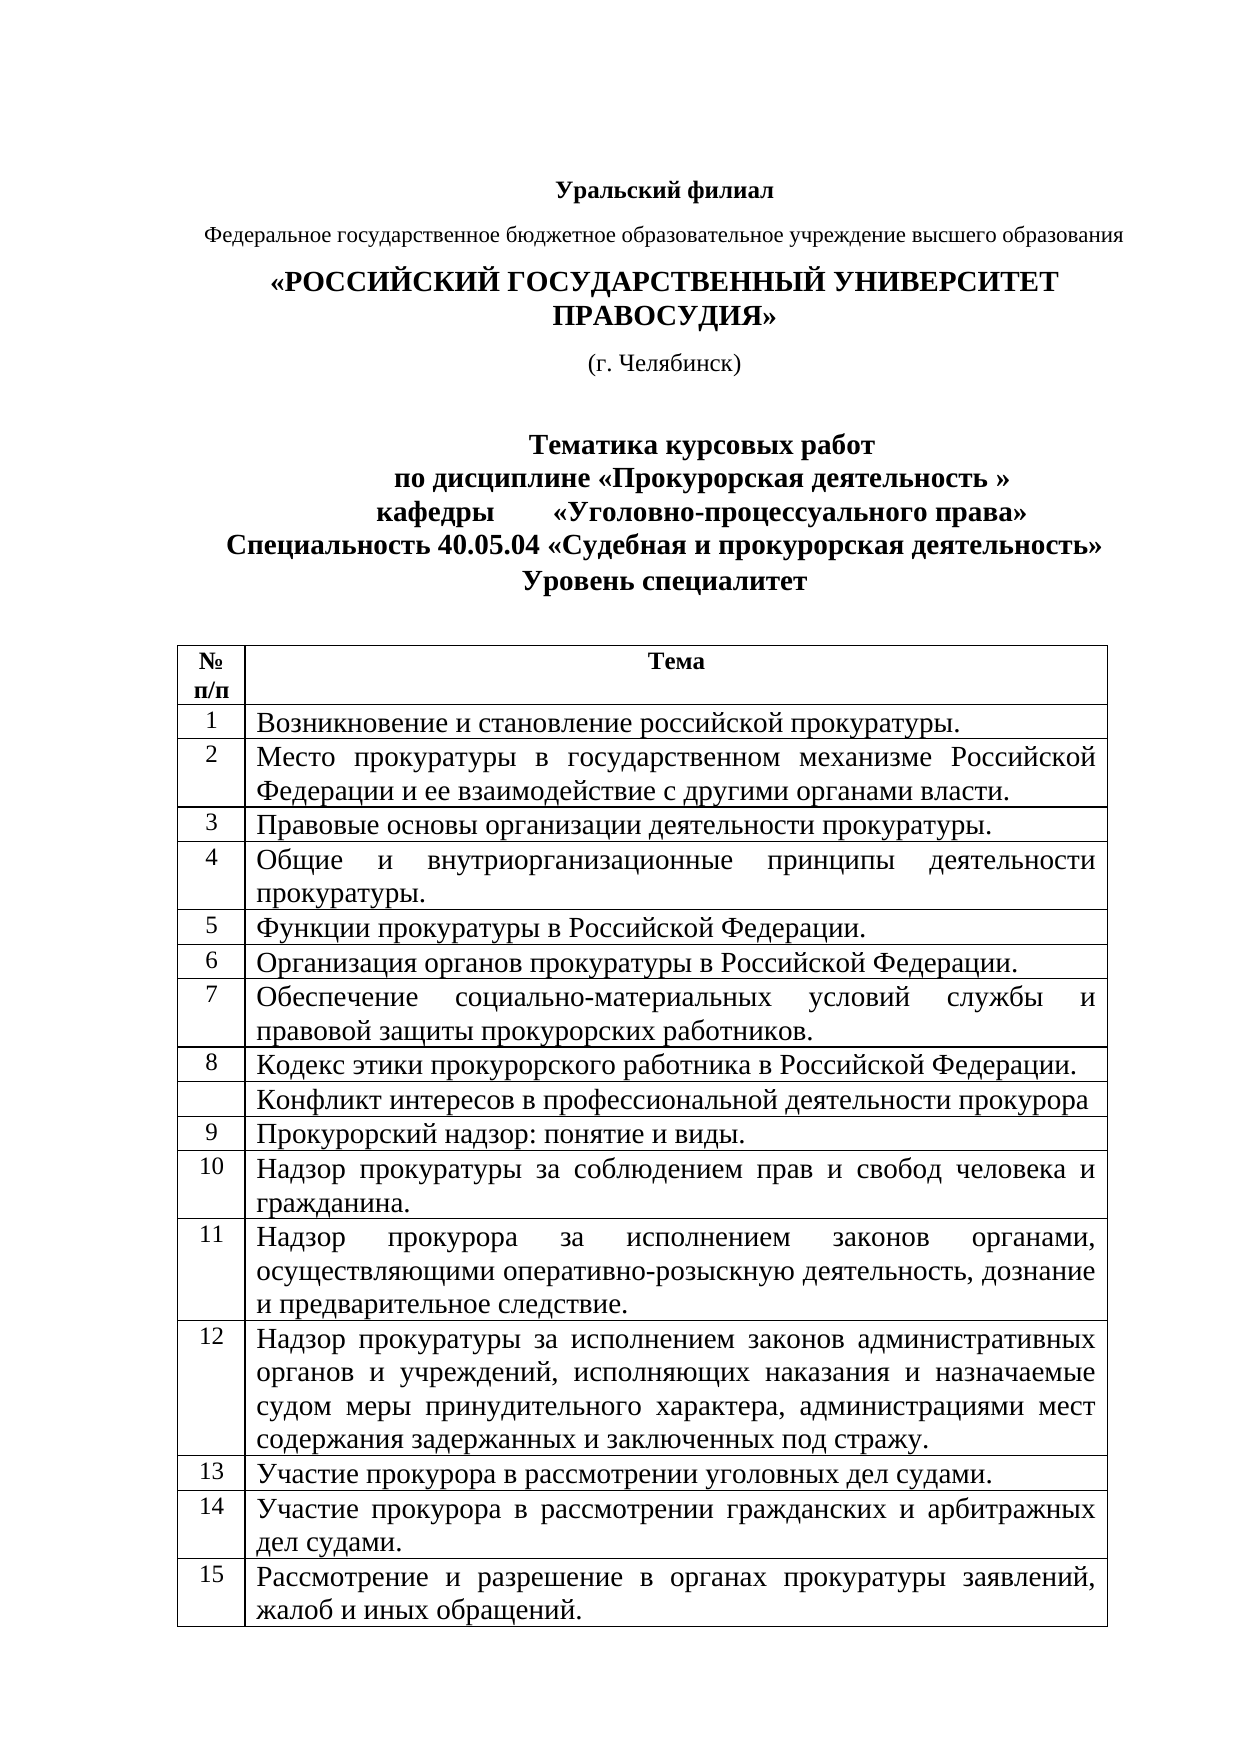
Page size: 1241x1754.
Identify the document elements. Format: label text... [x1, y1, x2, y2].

table_cell 4 [178, 842, 244, 909]
table_cell 15 [178, 1559, 244, 1626]
table_cell 9 [178, 1117, 244, 1150]
table_header № п/п [178, 646, 244, 704]
table_cell Участие прокурора в рассмотрении уголовных дел судами. [246, 1456, 1107, 1490]
table_cell 8 [178, 1048, 244, 1081]
table_cell Прокурорский надзор: понятие и виды. [246, 1117, 1107, 1150]
table_cell 6 [178, 945, 244, 978]
table_cell Конфликт интересов в профессиональной деятельности прокурора [246, 1082, 1107, 1116]
text Уральский филиал [177, 176, 1152, 204]
table_cell 7 [178, 979, 244, 1046]
text Федеральное государственное бюджетное образовательное учреждение высшего образования [177, 221, 1152, 247]
table_cell 11 [178, 1219, 244, 1320]
table_cell 5 [178, 910, 244, 944]
table_cell Правовые основы организации деятельности прокуратуры. [246, 808, 1107, 841]
table_cell 14 [178, 1491, 244, 1558]
table_cell [178, 1082, 244, 1116]
table_cell Кодекс этики прокурорского работника в Российской Федерации. [246, 1048, 1107, 1081]
table_cell Надзор прокуратуры за исполнением законов административных органов и учреждений, исполняющих наказания и назначаемые судом меры принудительного характера, администрациями мест содержания задержанных и заключенных под стражу. [246, 1321, 1107, 1455]
table_cell 12 [178, 1321, 244, 1455]
text Специальность 40.05.04 «Судебная и прокурорская деятельность» Уровень специалитет [177, 527, 1152, 597]
table_cell 10 [178, 1151, 244, 1218]
table_cell Место прокуратуры в государственном механизме Российской Федерации и ее взаимодействие с другими органами власти. [246, 739, 1107, 806]
table_cell Общие и внутриорганизационные принципы деятельности прокуратуры. [246, 842, 1107, 909]
table_cell Надзор прокурора за исполнением законов органами, осуществляющими оперативно-розыскную деятельность, дознание и предварительное следствие. [246, 1219, 1107, 1320]
table_cell Обеспечение социально-материальных условий службы и правовой защиты прокурорских работников. [246, 979, 1107, 1046]
text (г. Челябинск) [177, 348, 1152, 377]
table_cell Функции прокуратуры в Российской Федерации. [246, 910, 1107, 944]
table_cell Рассмотрение и разрешение в органах прокуратуры заявлений, жалоб и иных обращений. [246, 1559, 1107, 1626]
table_cell Надзор прокуратуры за соблюдением прав и свобод человека и гражданина. [246, 1151, 1107, 1218]
text кафедры «Уголовно-процессуального права» [252, 494, 1152, 527]
text «РОССИЙСКИЙ ГОСУДАРСТВЕННЫЙ УНИВЕРСИТЕТ ПРАВОСУДИЯ» [177, 264, 1152, 331]
table_cell Возникновение и становление российской прокуратуры. [246, 705, 1107, 738]
table_cell 13 [178, 1456, 244, 1490]
table_cell Организация органов прокуратуры в Российской Федерации. [246, 945, 1107, 978]
table_cell 3 [178, 808, 244, 841]
table_header Тема [246, 646, 1107, 704]
table_cell Участие прокурора в рассмотрении гражданских и арбитражных дел судами. [246, 1491, 1107, 1558]
table_cell 2 [178, 739, 244, 806]
text по дисциплине «Прокурорская деятельность » [252, 460, 1152, 494]
table_cell 1 [178, 705, 244, 738]
text Тематика курсовых работ [252, 427, 1152, 460]
